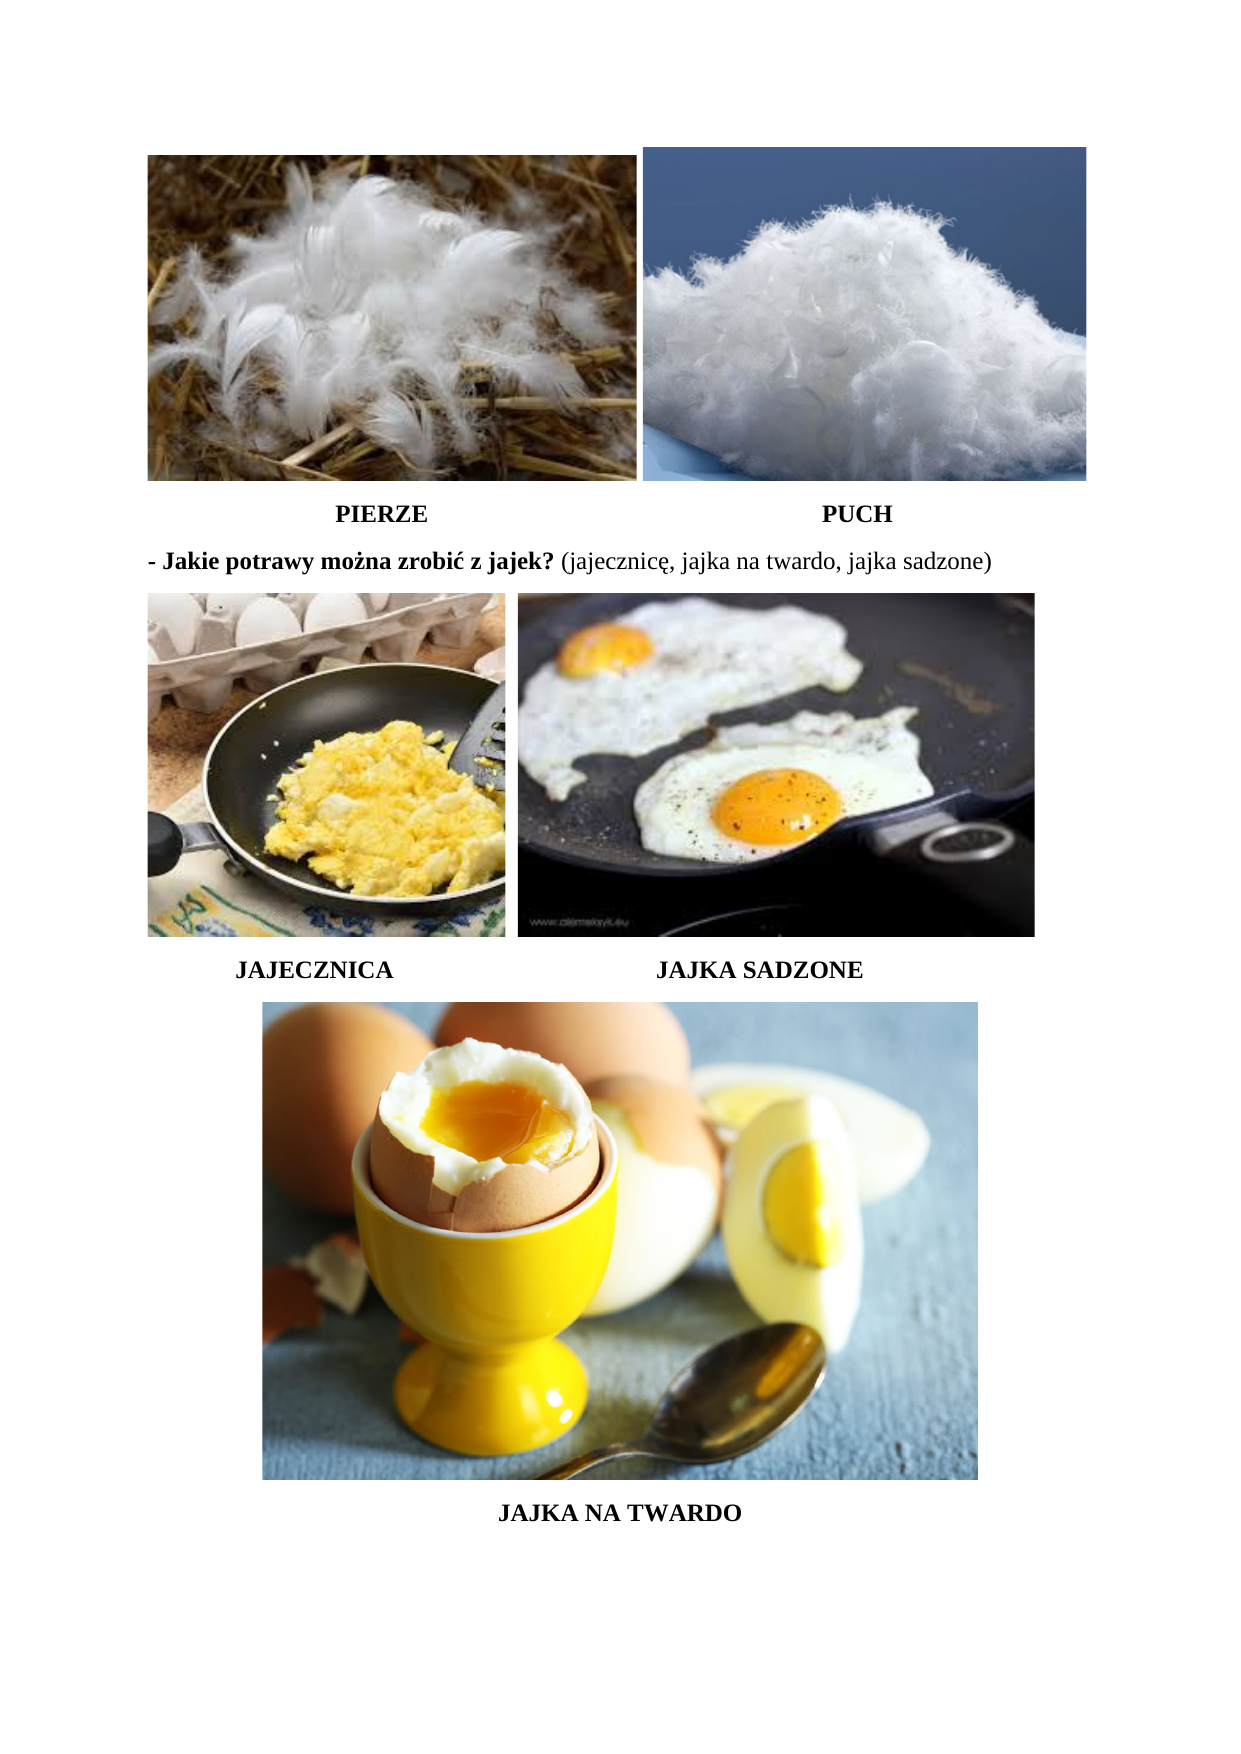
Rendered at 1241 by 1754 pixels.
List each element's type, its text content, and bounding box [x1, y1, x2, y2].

picture [147, 593, 506, 937]
picture [147, 155, 637, 481]
text - Jakie potrawy można zrobić z jajek? (jajecznicę, jajka na twardo, jajka sadzone) [148, 546, 1093, 575]
text JAJKA NA TWARDO [148, 1498, 1093, 1527]
picture [517, 593, 1035, 937]
picture [262, 1002, 978, 1480]
text JAJECZNICA JAJKA SADZONE [148, 955, 1093, 984]
text PIERZE PUCH [148, 499, 1093, 528]
picture [642, 147, 1087, 481]
